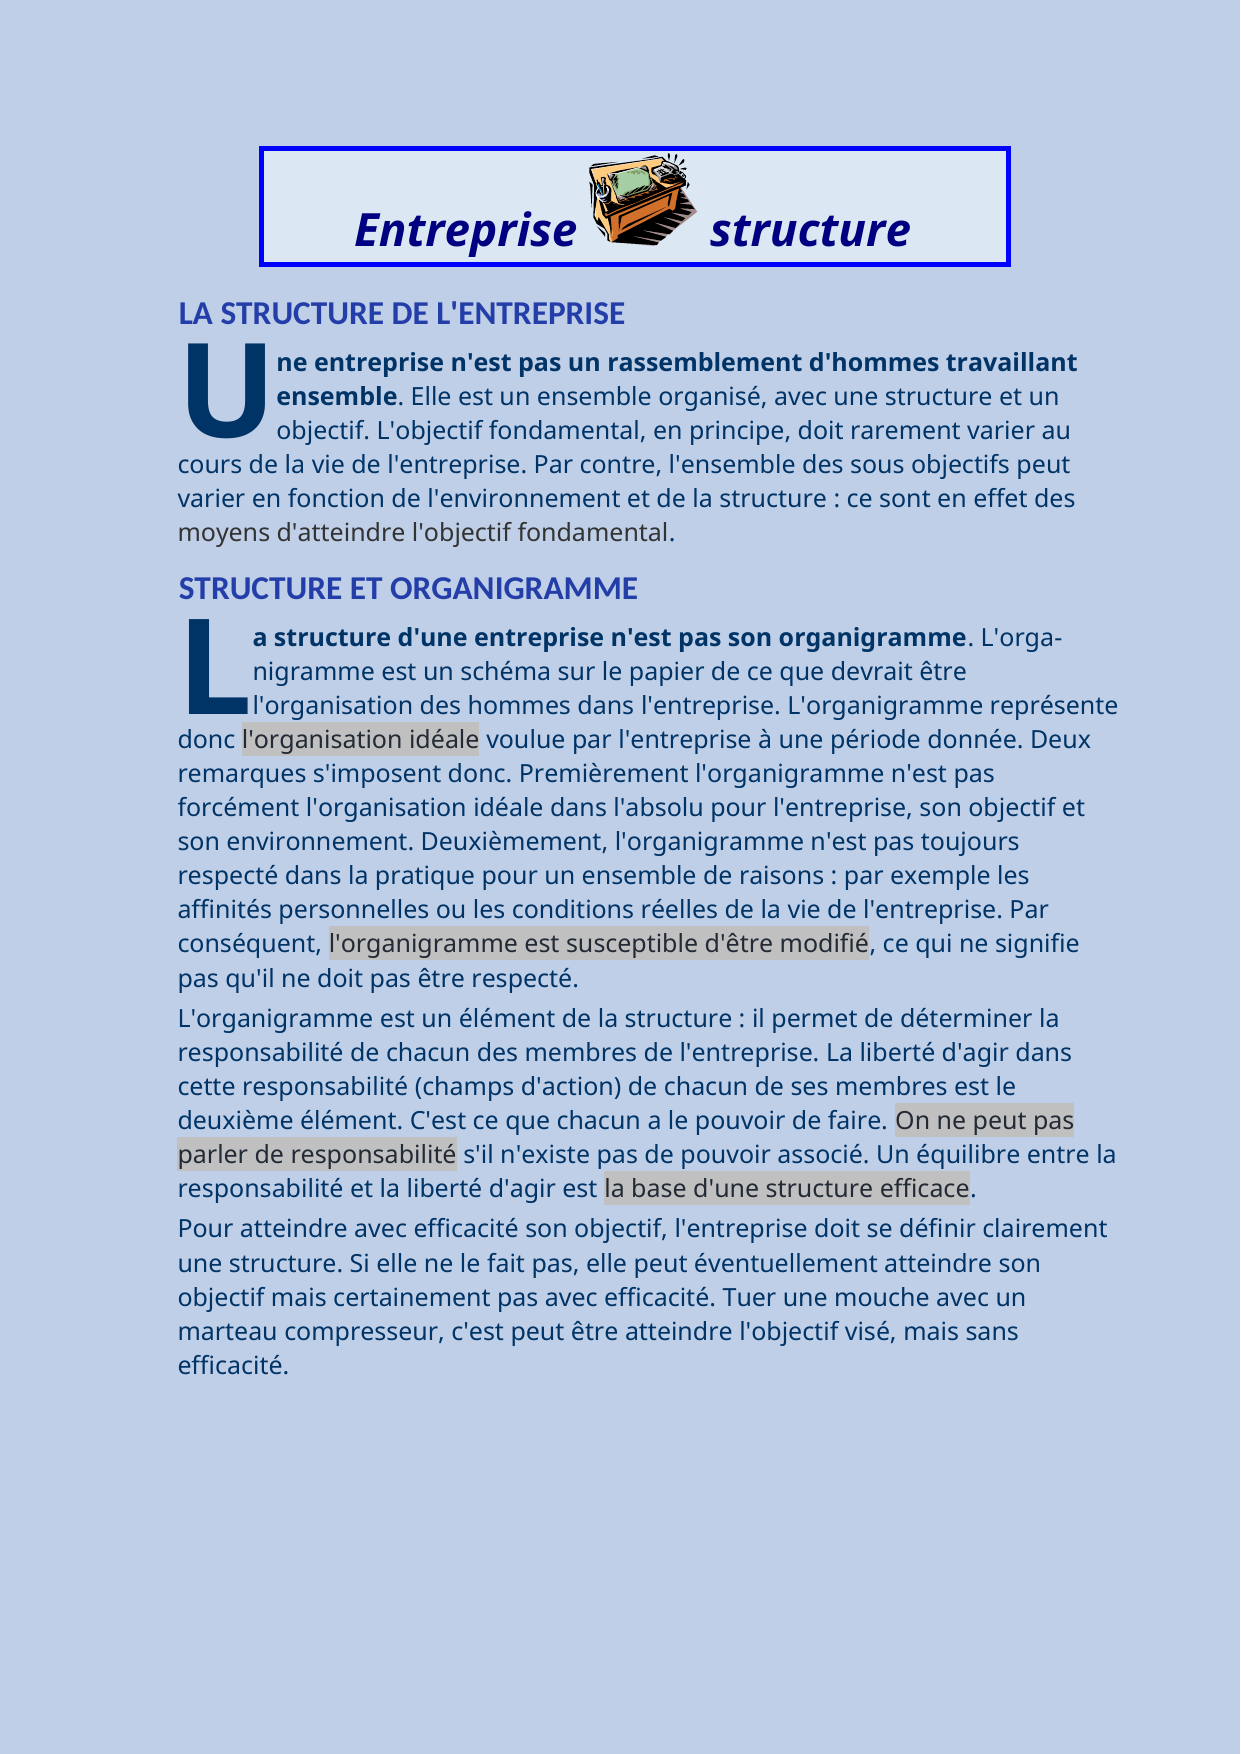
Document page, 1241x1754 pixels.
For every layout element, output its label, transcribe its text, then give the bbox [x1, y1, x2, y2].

text Pour atteindre avec efficacité son objectif, l'entreprise doit se définir clairement une structure. Si elle ne le fait pas, elle peut éventuellement atteindre son objectif mais certainement pas avec efficacité. Tuer une mouche avec un marteau compresseur, c'est peut être atteindre l'objectif visé, mais sans efficacité. [177, 1211, 1122, 1381]
text a structure d'une entreprise n'est pas son organigramme. L'organigramme est un schéma sur le papier de ce que devrait être l'organisation des hommes dans l'entreprise. L'organigramme représente donc l'organisation idéale voulue par l'entreprise à une période donnée. Deux remarques s'imposent donc. Premièrement l'organigramme n'est pas forcément l'organisation idéale dans l'absolu pour l'entreprise, son objectif et son environnement. Deuxièmement, l'organigramme n'est pas toujours respecté dans la pratique pour un ensemble de raisons : par exemple les affinités personnelles ou les conditions réelles de la vie de l'entreprise. Par conséquent, l'organigramme est susceptible d'être modifié, ce qui ne signifie pas qu'il ne doit pas être respecté. [177, 619, 1122, 994]
text L'organigramme est un élément de la structure : il permet de déterminer la responsabilité de chacun des membres de l'entreprise. La liberté d'agir dans cette responsabilité (champs d'action) de chacun de ses membres est le deuxième élément. C'est ce que chacun a le pouvoir de faire. On ne peut pas parler de responsabilité s'il n'existe pas de pouvoir associé. Un équilibre entre la responsabilité et la liberté d'agir est la base d'une structure efficace. [177, 1001, 1122, 1205]
text ne entreprise n'est pas un rassemblement d'hommes travaillant ensemble. Elle est un ensemble organisé, avec une structure et un objectif. L'objectif fondamental, en principe, doit rarement varier au cours de la vie de l'entreprise. Par contre, l'ensemble des sous objectifs peut varier en fonction de l'environnement et de la structure : ce sont en effet des moyens d'atteindre l'objectif fondamental. [177, 344, 1122, 548]
text Entreprise structure [264, 151, 1006, 262]
text LA STRUCTURE DE L'ENTREPRISE [177, 292, 1122, 333]
text STRUCTURE ET ORGANIGRAMME [177, 567, 1122, 608]
